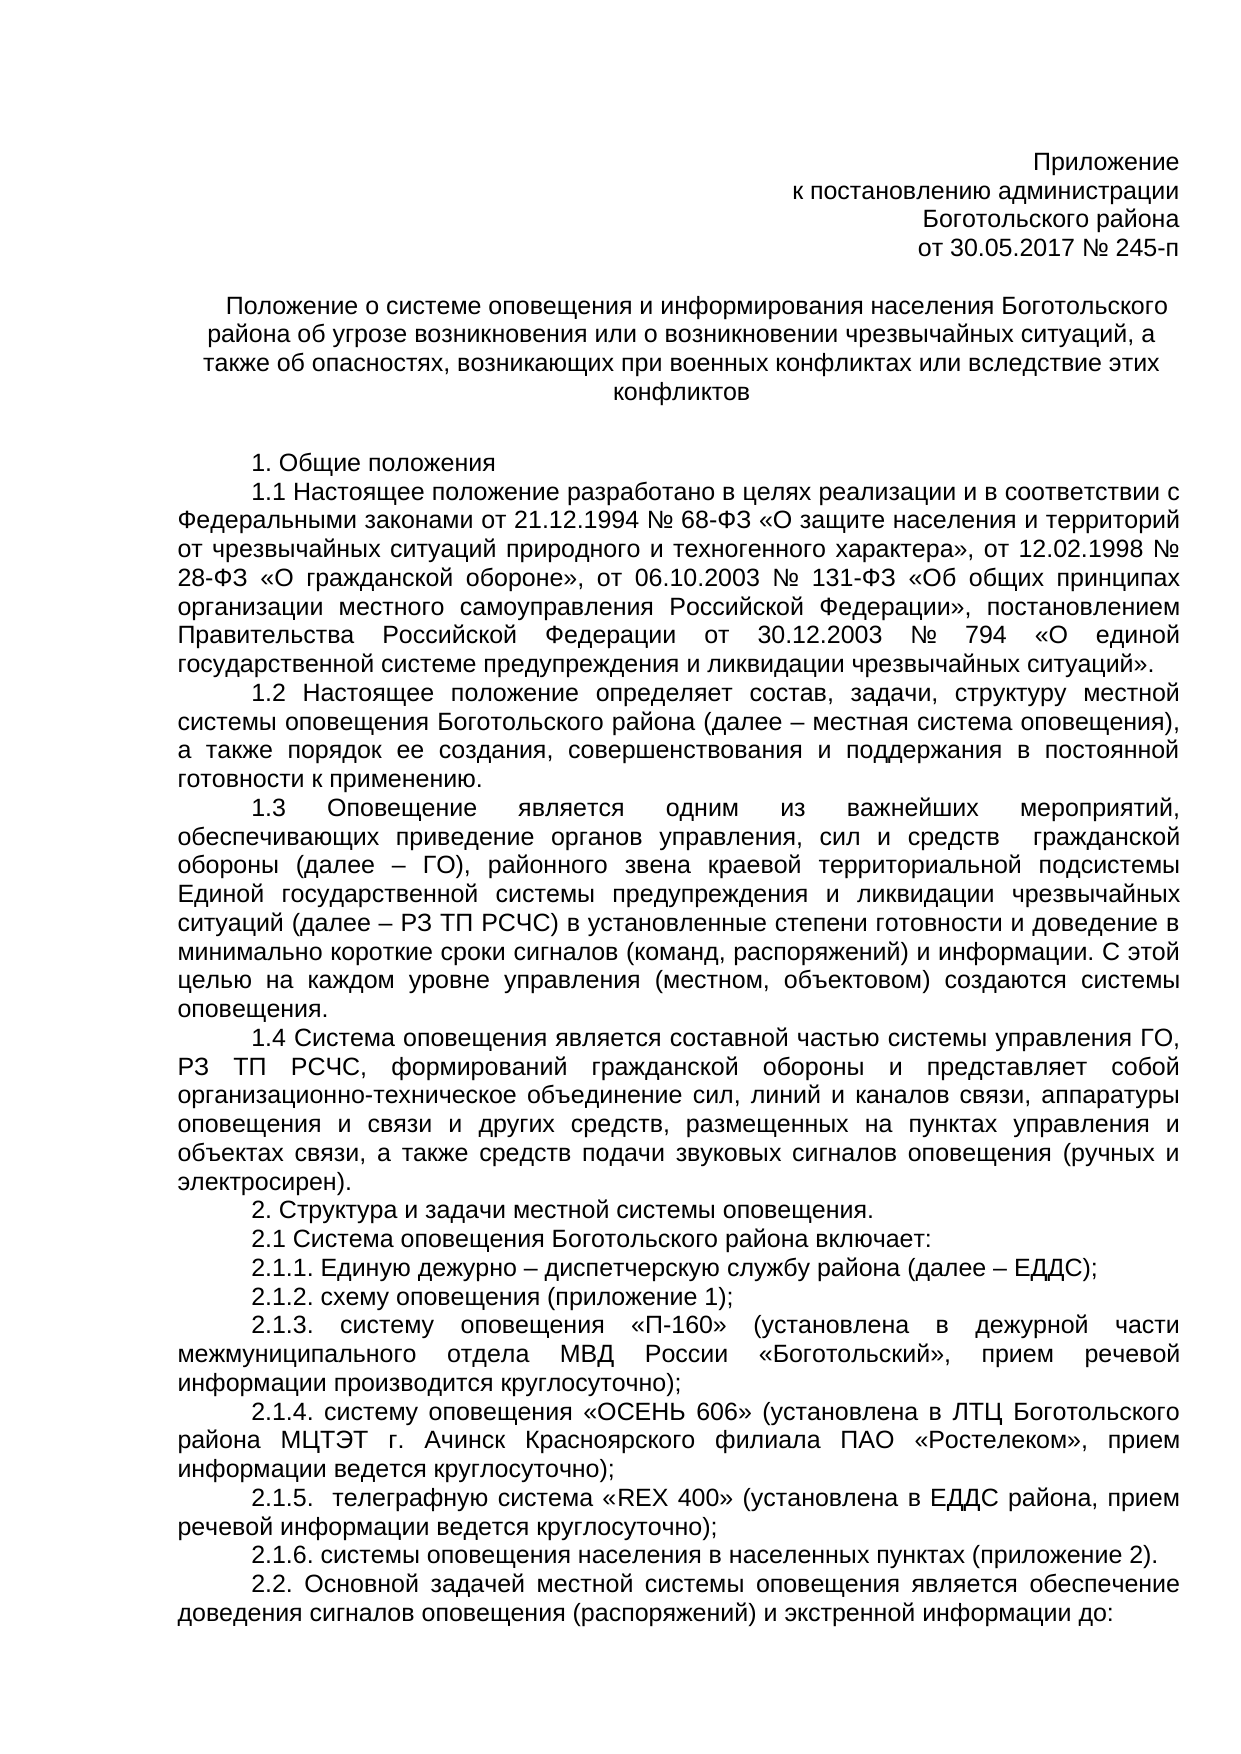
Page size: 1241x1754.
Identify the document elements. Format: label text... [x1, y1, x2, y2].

text 2.1 Система оповещения Боготольского района включает: [177, 1224, 1181, 1253]
text 2. Структура и задачи местной системы оповещения. [177, 1195, 1181, 1224]
text 1.2 Настоящее положение определяет состав, задачи, структуру местной системы оповещения Боготольского района (далее – местная система оповещения), а также порядок ее создания, совершенствования и поддержания в постоянной готовности к применению. [177, 678, 1181, 793]
text 2.1.6. системы оповещения населения в населенных пунктах (приложение 2). [177, 1540, 1181, 1569]
text 2.1.3. систему оповещения «П-160» (установлена в дежурной части межмуниципального отдела МВД России «Боготольский», прием речевой информации производится круглосуточно); [177, 1310, 1181, 1397]
text 1.1 Настоящее положение разработано в целях реализации и в соответствии с Федеральными законами от 21.12.1994 № 68-ФЗ «О защите населения и территорий от чрезвычайных ситуаций природного и техногенного характера», от 12.02.1998 № 28-ФЗ «О гражданской обороне», от 06.10.2003 № 131-ФЗ «Об общих принципах организации местного самоуправления Российской Федерации», постановлением Правительства Российской Федерации от 30.12.2003 № 794 «О единой государственной системе предупреждения и ликвидации чрезвычайных ситуаций». [177, 477, 1181, 678]
text 1.3 Оповещение является одним из важнейших мероприятий, обеспечивающих приведение органов управления, сил и средств гражданской обороны (далее – ГО), районного звена краевой территориальной подсистемы Единой государственной системы предупреждения и ликвидации чрезвычайных ситуаций (далее – РЗ ТП РСЧС) в установленные степени готовности и доведение в минимально короткие сроки сигналов (команд, распоряжений) и информации. С этой целью на каждом уровне управления (местном, объектовом) создаются системы оповещения. [177, 793, 1181, 1023]
text 2.1.2. схему оповещения (приложение 1); [177, 1282, 1181, 1310]
text 2.1.1. Единую дежурно – диспетчерскую службу района (далее – ЕДДС); [177, 1253, 1181, 1282]
text 2.2. Основной задачей местной системы оповещения является обеспечение доведения сигналов оповещения (распоряжений) и экстренной информации до: [177, 1569, 1181, 1627]
text 2.1.4. систему оповещения «ОСЕНЬ 606» (установлена в ЛТЦ Боготольского района МЦТЭТ г. Ачинск Красноярского филиала ПАО «Ростелеком», прием информации ведется круглосуточно); [177, 1397, 1181, 1483]
text от 30.05.2017 № 245-п [184, 233, 1179, 262]
text 2.1.5. телеграфную система «REX 400» (установлена в ЕДДС района, прием речевой информации ведется круглосуточно); [177, 1483, 1181, 1540]
text Приложение [184, 147, 1179, 176]
text 1.4 Система оповещения является составной частью системы управления ГО, РЗ ТП РСЧС, формирований гражданской обороны и представляет собой организационно-техническое объединение сил, линий и каналов связи, аппаратуры оповещения и связи и других средств, размещенных на пунктах управления и объектах связи, а также средств подачи звуковых сигналов оповещения (ручных и электросирен). [177, 1023, 1181, 1195]
text Боготольского района [184, 204, 1179, 233]
text 1. Общие положения [177, 448, 1181, 477]
text к постановлению администрации [184, 176, 1179, 204]
text Положение о системе оповещения и информирования населения Боготольского района об угрозе возникновения или о возникновении чрезвычайных ситуаций, а также об опасностях, возникающих при военных конфликтах или вследствие этих конфликтов [183, 291, 1179, 406]
